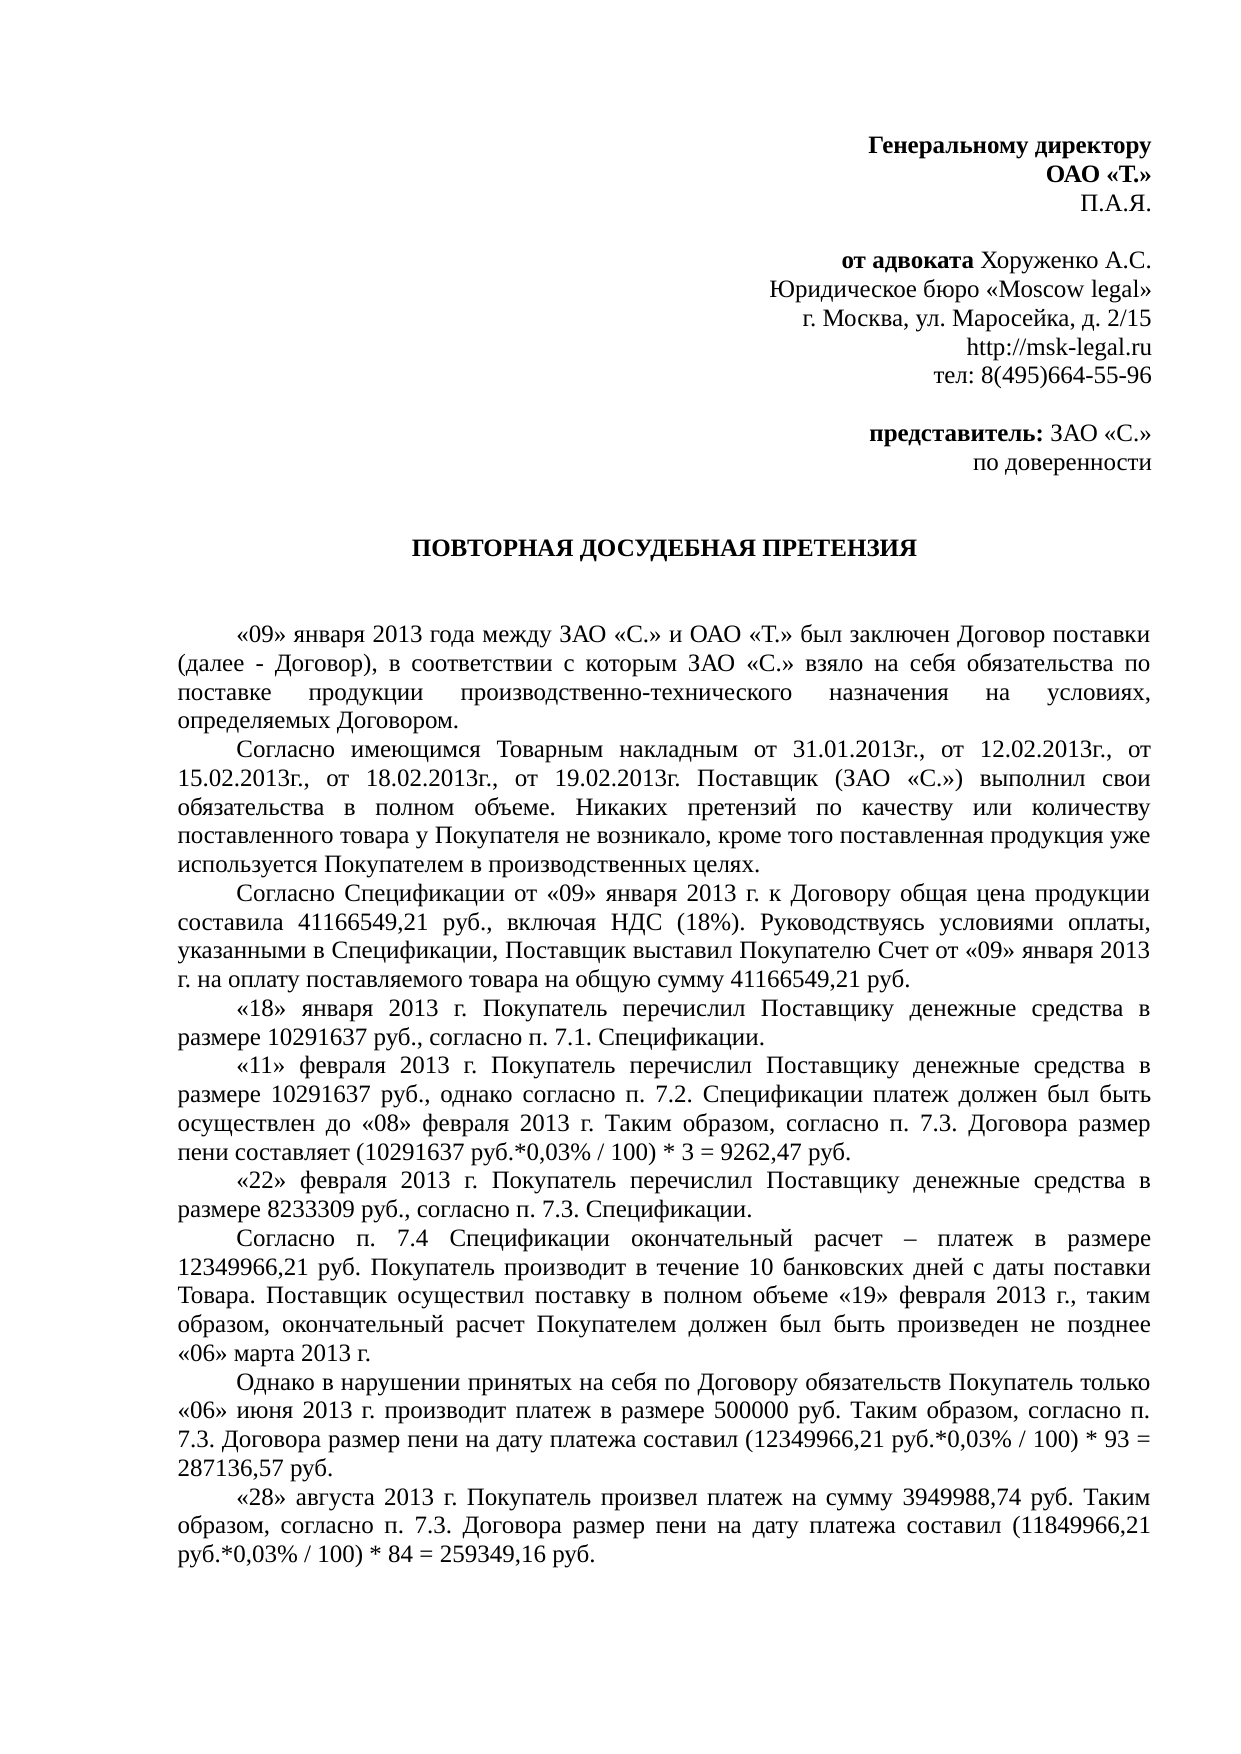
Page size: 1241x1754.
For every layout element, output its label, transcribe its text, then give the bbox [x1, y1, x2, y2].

text http://msk-legal.ru [619, 332, 1152, 360]
text Юридическое бюро «Moscow legal» [177, 274, 1152, 303]
text Согласно п. 7.4 Спецификации окончательный расчет – платеж в размере 12349966,21 руб. Покупатель производит в течение 10 банковских дней с даты поставки Товара. Поставщик осуществил поставку в полном объеме «19» февраля ., таким образом, окончательный расчет Покупателем должен был быть произведен не позднее «06» марта . [177, 1223, 1152, 1367]
text г. Москва, ул. Маросейка, д. 2/15 [619, 303, 1152, 332]
text «22» февраля . Покупатель перечислил Поставщику денежные средства в размере 8233309 руб., согласно п. 7.3. Спецификации. [177, 1165, 1152, 1223]
text «18» января . Покупатель перечислил Поставщику денежные средства в размере 10291637 руб., согласно п. 7.1. Спецификации. [177, 993, 1152, 1050]
text от адвоката Хоруженко А.С. [693, 245, 1152, 274]
text П.А.Я. [177, 188, 1152, 217]
text ОАО «Т.» [177, 159, 1152, 188]
text Согласно имеющимся Товарным накладным от 31.01.2013г., от 12.02.2013г., от 15.02.2013г., от 18.02.2013г., от 19.02.2013г. Поставщик (ЗАО «С.») выполнил свои обязательства в полном объеме. Никаких претензий по качеству или количеству поставленного товара у Покупателя не возникало, кроме того поставленная продукция уже используется Покупателем в производственных целях. [177, 734, 1152, 878]
text «11» февраля . Покупатель перечислил Поставщику денежные средства в размере 10291637 руб., однако согласно п. 7.2. Спецификации платеж должен был быть осуществлен до «08» февраля . Таким образом, согласно п. 7.3. Договора размер пени составляет (10291637 руб.*0,03% / 100) * 3 = 9262,47 руб. [177, 1050, 1152, 1165]
text «28» августа . Покупатель произвел платеж на сумму 3949988,74 руб. Таким образом, согласно п. 7.3. Договора размер пени на дату платежа составил (11849966,21 руб.*0,03% / 100) * 84 = 259349,16 руб. [177, 1482, 1152, 1568]
text Согласно Спецификации от «09» января . к Договору общая цена продукции составила 41166549,21 руб., включая НДС (18%). Руководствуясь условиями оплаты, указанными в Спецификации, Поставщик выставил Покупателю Счет от «09» января . на оплату поставляемого товара на общую сумму 41166549,21 руб. [177, 878, 1152, 993]
text Генеральному директору [177, 130, 1152, 159]
text представитель: ЗАО «С.» [767, 418, 1152, 447]
text Однако в нарушении принятых на себя по Договору обязательств Покупатель только «06» июня . производит платеж в размере 500000 руб. Таким образом, согласно п. 7.3. Договора размер пени на дату платежа составил (12349966,21 руб.*0,03% / 100) * 93 = 287136,57 руб. [177, 1367, 1152, 1482]
text тел: 8(495)664-55-96 [619, 360, 1152, 389]
text ПОВТОРНАЯ ДОСУДЕБНАЯ ПРЕТЕНЗИЯ [177, 533, 1152, 562]
text «09» января 2013 года между ЗАО «С.» и ОАО «Т.» был заключен Договор поставки (далее - Договор), в соответствии с которым ЗАО «С.» взяло на себя обязательства по поставке продукции производственно-технического назначения на условиях, определяемых Договором. [177, 619, 1152, 734]
text по доверенности [767, 447, 1152, 475]
